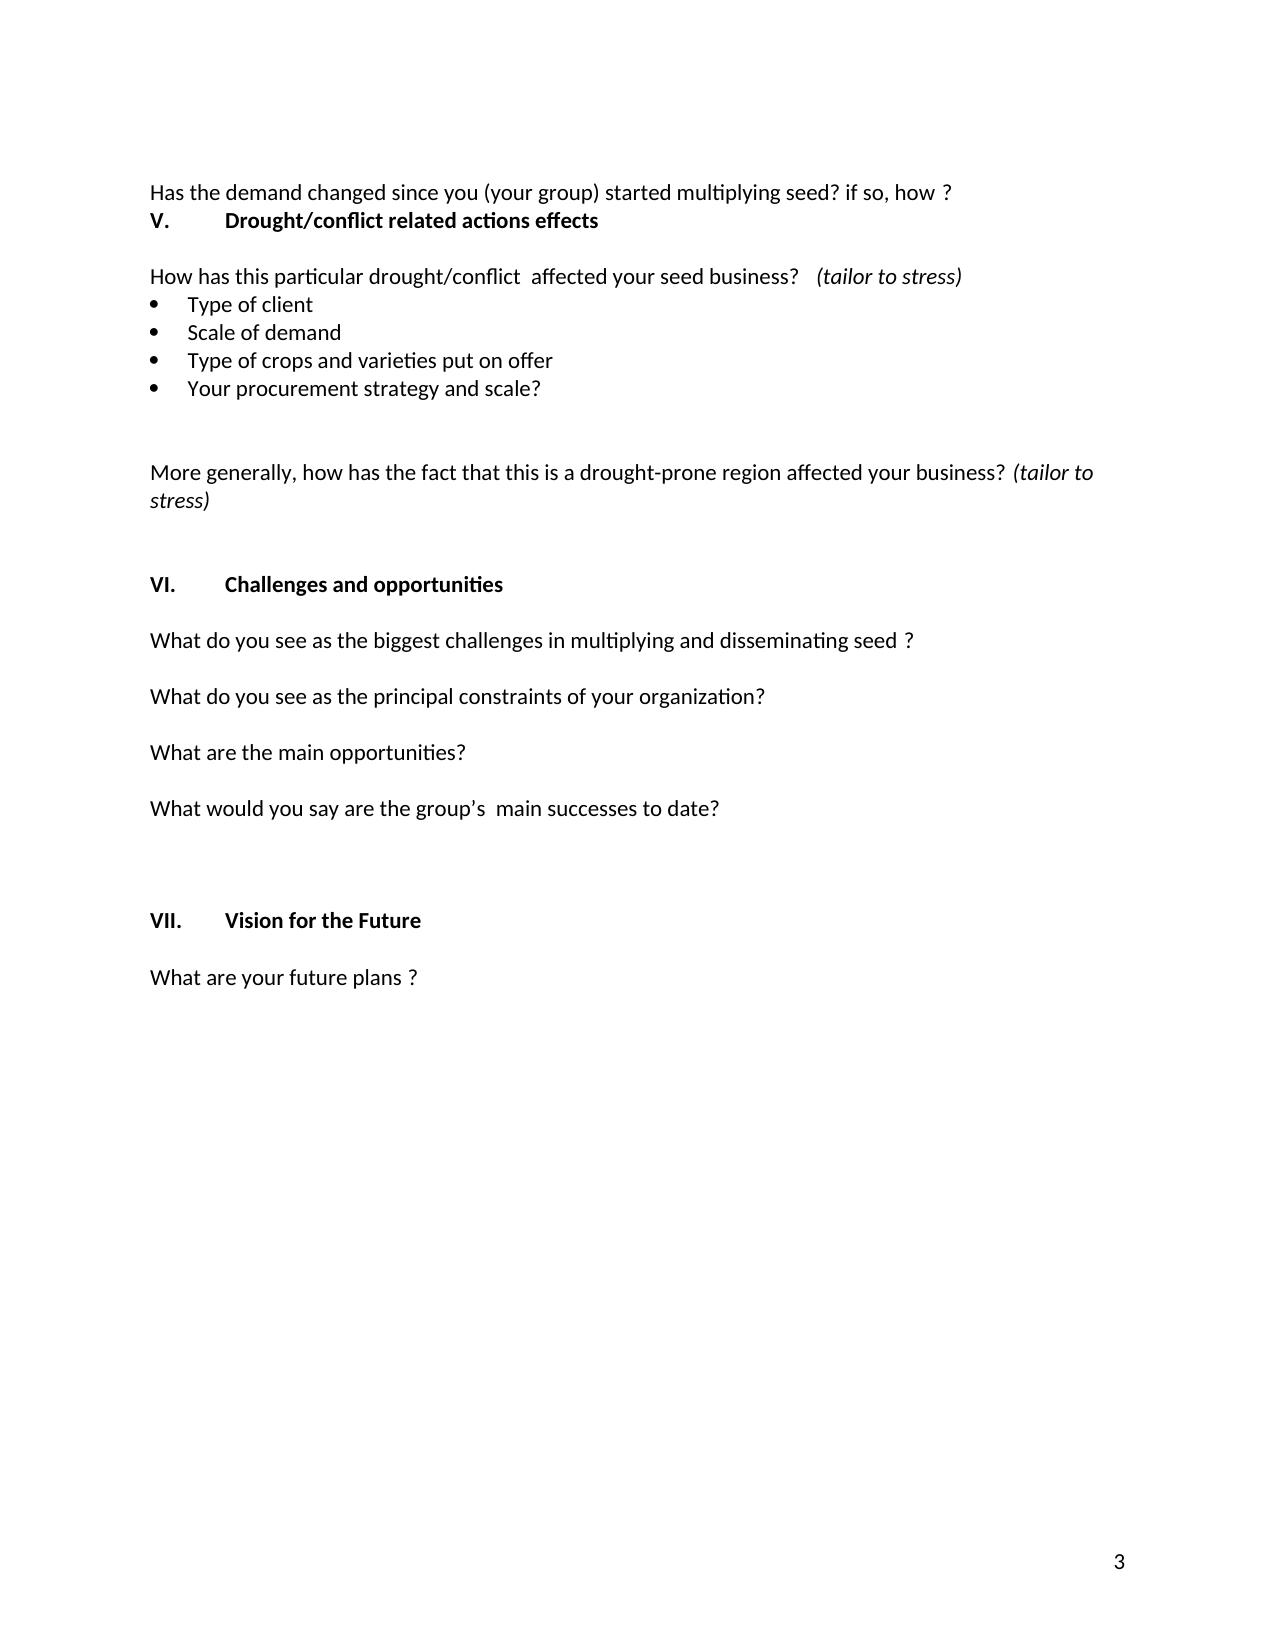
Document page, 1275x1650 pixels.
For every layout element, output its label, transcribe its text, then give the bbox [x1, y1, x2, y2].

list Challenges and opportunities [150, 570, 1125, 598]
text More generally, how has the fact that this is a drought-prone region affected your business? (tailor to stress) [150, 458, 1125, 514]
text What are your future plans ? [150, 963, 1125, 991]
text What would you say are the group’s main successes to date? [150, 794, 1125, 822]
list Scale of demand [150, 318, 1125, 346]
text What do you see as the principal constraints of your organization? [150, 682, 1125, 710]
text How has this particular drought/conflict affected your seed business? (tailor to stress) [150, 262, 1125, 290]
text What do you see as the biggest challenges in multiplying and disseminating seed ? [150, 626, 1125, 654]
list Drought/conflict related actions effects [150, 206, 1125, 234]
list Type of crops and varieties put on offer [150, 346, 1125, 374]
list Vision for the Future [150, 907, 1125, 934]
text What are the main opportunities? [150, 738, 1125, 766]
list Type of client [150, 290, 1125, 318]
list Your procurement strategy and scale? [150, 374, 1125, 402]
text Has the demand changed since you (your group) started multiplying seed? if so, how ? [150, 178, 1125, 206]
